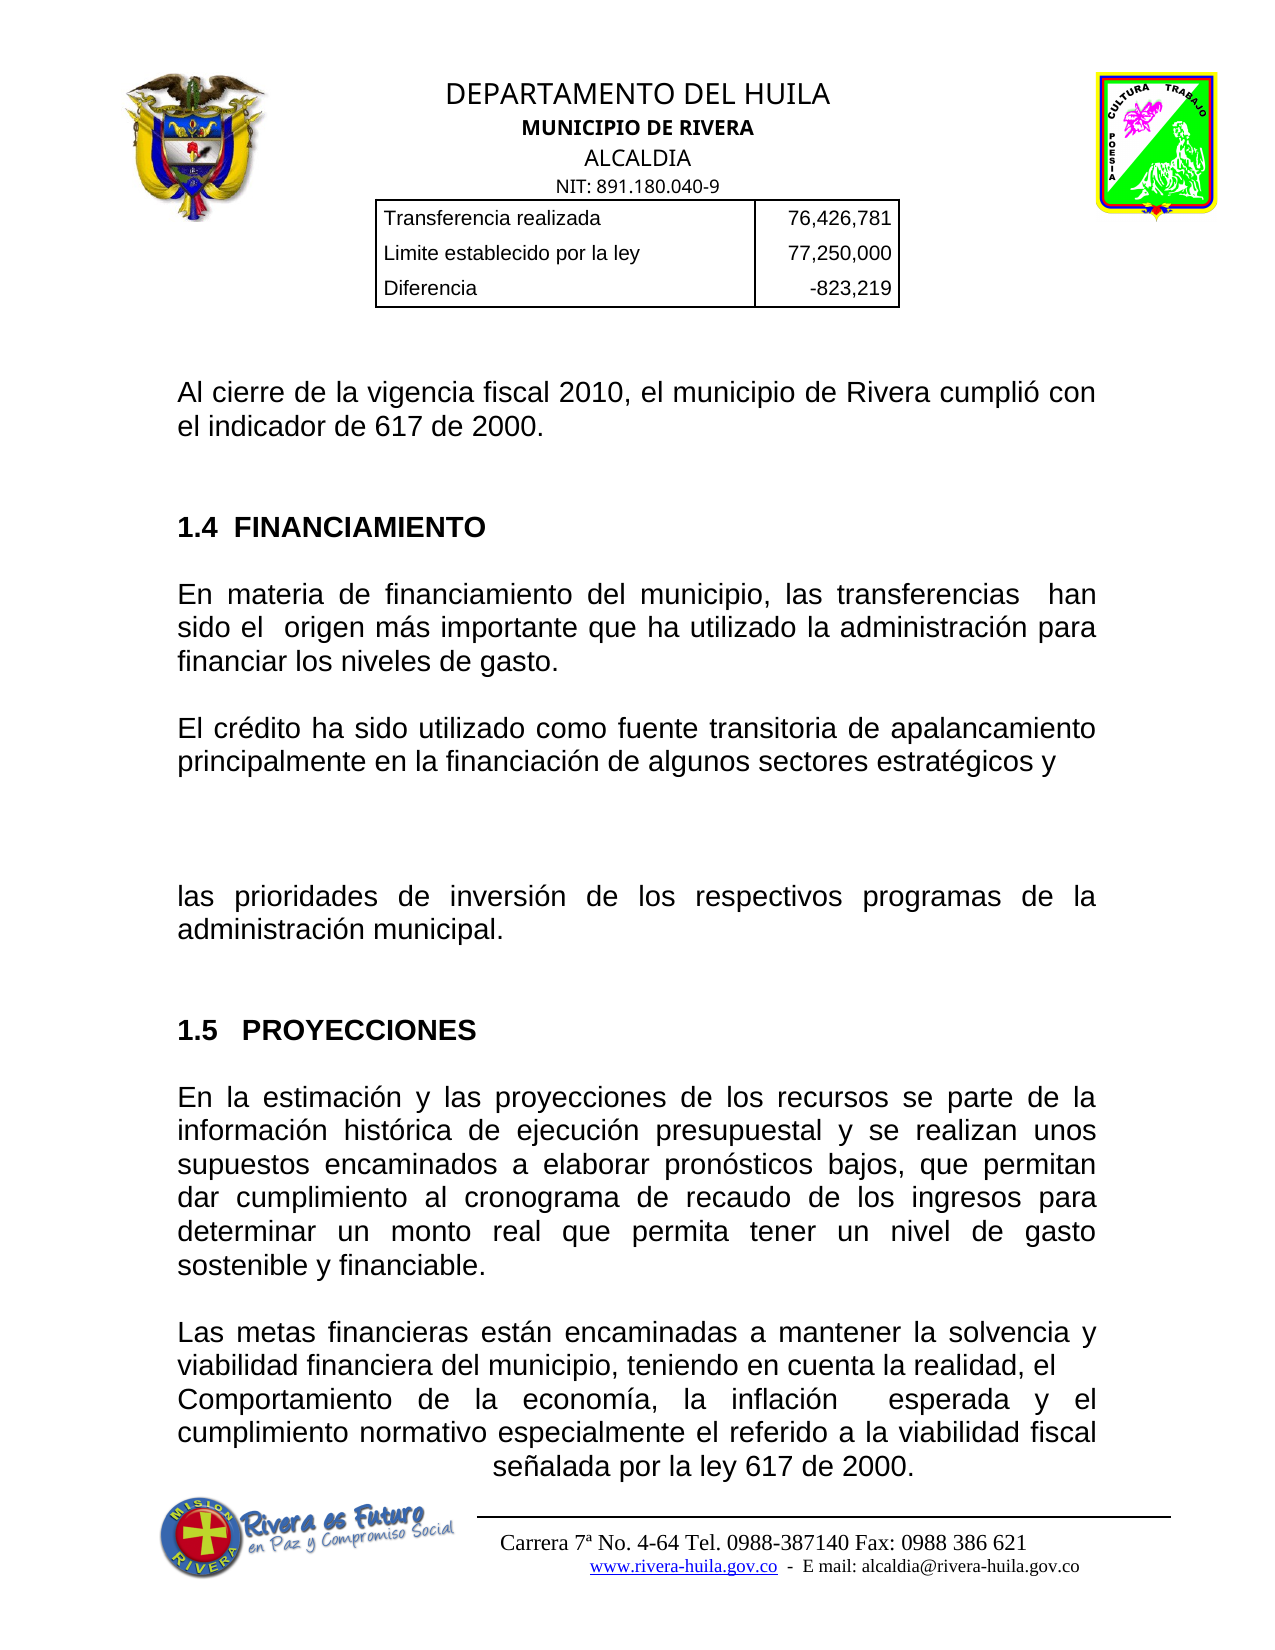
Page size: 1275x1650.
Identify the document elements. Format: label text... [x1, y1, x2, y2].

text 1.4 FINANCIAMIENTO [177, 509, 1098, 543]
table_cell -823,219 [756, 270, 898, 306]
text En la estimación y las proyecciones de los recursos se parte de la información histórica de ejecución presupuestal y se realizan unos supuestos encaminados a elaborar pronósticos bajos, que permitan dar cumplimiento al cronograma de recaudo de los ingresos para determinar un monto real que permita tener un nivel de gasto sostenible y financiable. [177, 1080, 1098, 1281]
table_cell Limite establecido por la ley [377, 234, 754, 270]
text El crédito ha sido utilizado como fuente transitoria de apalancamiento principalmente en la financiación de algunos sectores estratégicos y [177, 711, 1098, 778]
text 1.5 PROYECCIONES [177, 1013, 1098, 1046]
table_cell 77,250,000 [756, 234, 898, 270]
text En materia de financiamiento del municipio, las transferencias han sido el origen más importante que ha utilizado la administración para financiar los niveles de gasto. [177, 577, 1098, 677]
picture [120, 72, 271, 222]
table_cell Transferencia realizada [377, 201, 754, 234]
table_cell Diferencia [377, 270, 754, 306]
text las prioridades de inversión de los respectivos programas de la administración municipal. [177, 878, 1098, 946]
text Al cierre de la vigencia fiscal 2010, el municipio de Rivera cumplió con el indicador de 617 de 2000. [177, 375, 1098, 442]
text Comportamiento de la economía, la inflación esperada y el cumplimiento normativo especialmente el referido a la viabilidad fiscal señalada por la ley 617 de 2000. [177, 1382, 1098, 1482]
picture [1095, 72, 1218, 222]
picture [139, 1479, 474, 1593]
table_cell 76,426,781 [756, 201, 898, 234]
text Las metas financieras están encaminadas a mantener la solvencia y viabilidad financiera del municipio, teniendo en cuenta la realidad, el [177, 1314, 1098, 1382]
